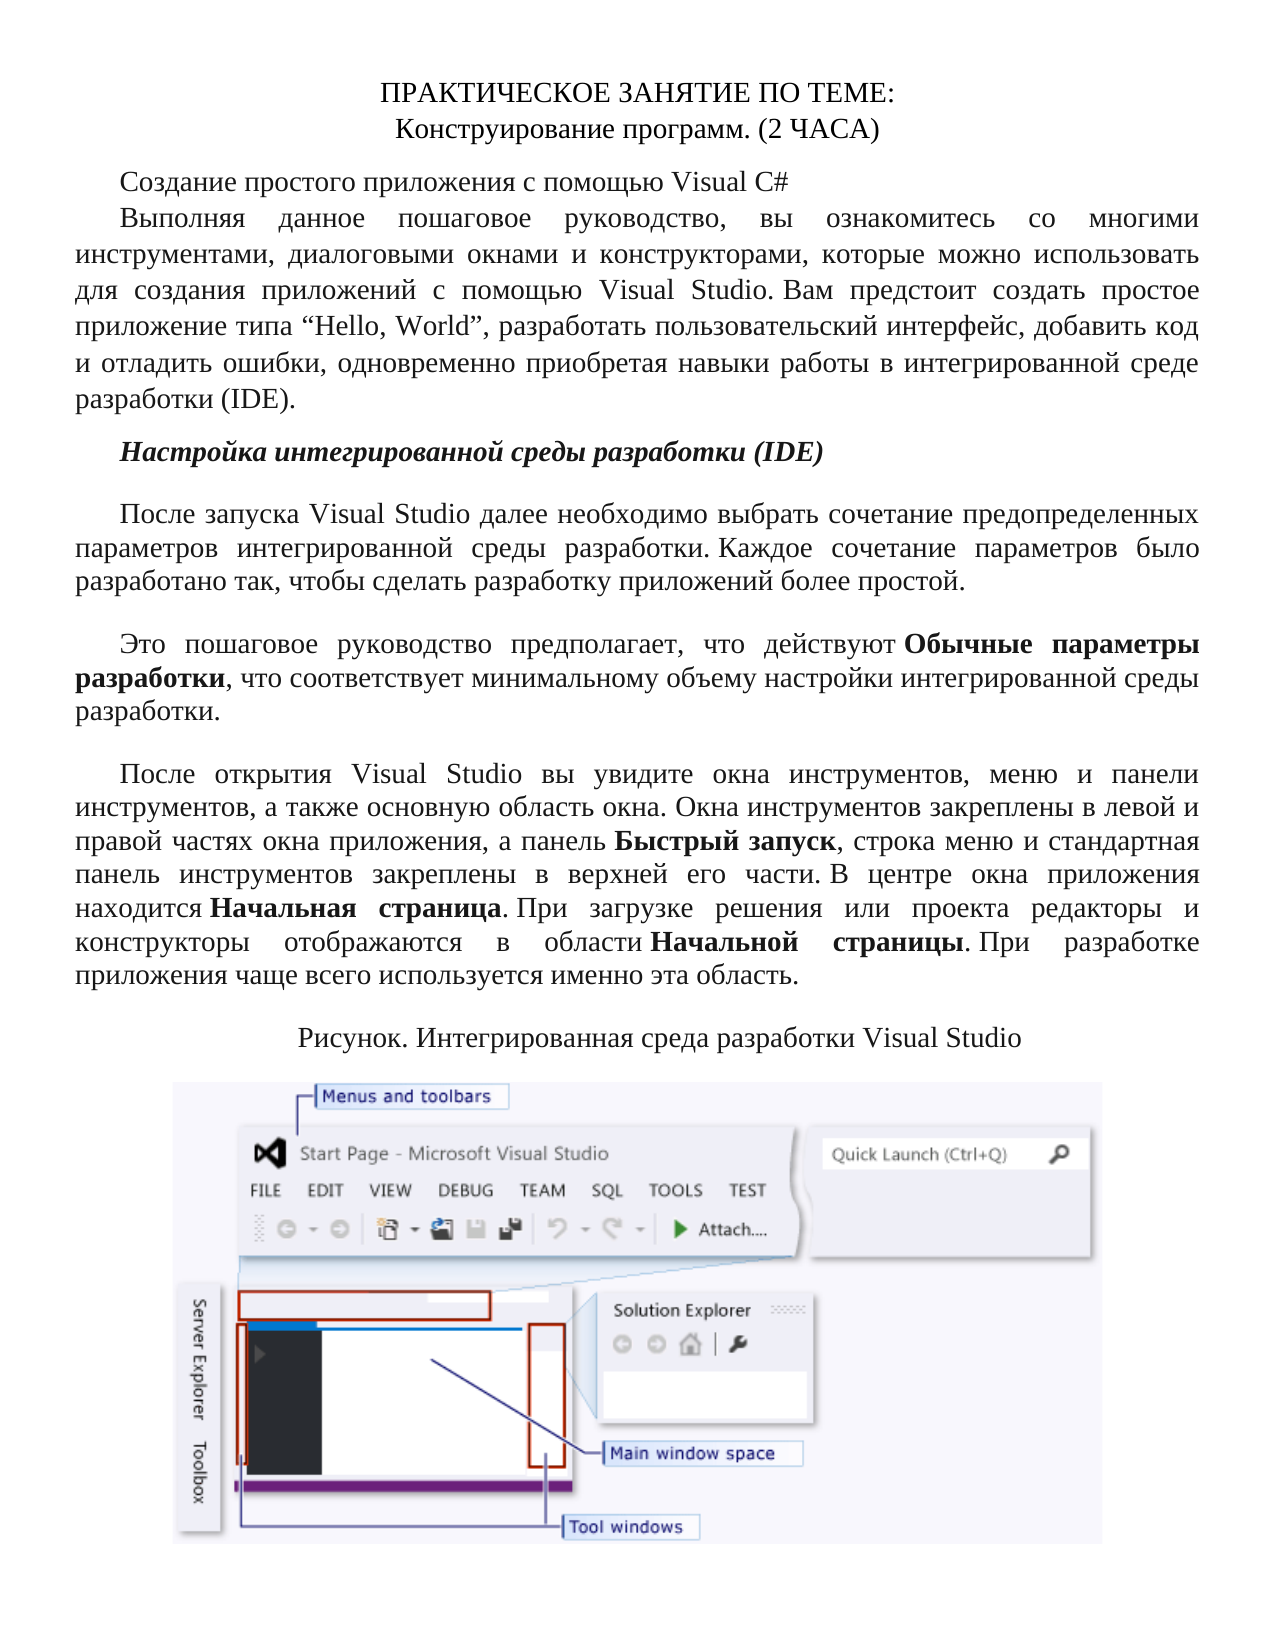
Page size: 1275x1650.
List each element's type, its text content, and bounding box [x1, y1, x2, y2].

text ПРАКТИЧЕСКОЕ ЗАНЯТИЕ ПО ТЕМЕ: [75, 75, 1200, 108]
text Это пошаговое руководство предполагает, что действуют Обычные параметры разработки, что соответствует минимальному объему настройки интегрированной среды разработки. [75, 626, 1200, 727]
subtitle Создание простого приложения с помощью Visual C# [75, 164, 1200, 197]
text После открытия Visual Studio вы увидите окна инструментов, меню и панели инструментов, а также основную область окна. Окна инструментов закреплены в левой и правой частях окна приложения, а панель Быстрый запуск, строка меню и стандартная панель инструментов закреплены в верхней его части. В центре окна приложения находится Начальная страница. При загрузке решения или проекта редакторы и конструкторы отображаются в области Начальной страницы. При разработке приложения чаще всего используется именно эта область. [75, 756, 1200, 991]
text После запуска Visual Studio далее необходимо выбрать сочетание предопределенных параметров интегрированной среды разработки. Каждое сочетание параметров было разработано так, чтобы сделать разработку приложений более простой. [75, 496, 1200, 597]
subtitle Настройка интегрированной среды разработки (IDE) [75, 434, 1200, 467]
text Рисунок. Интегрированная среда разработки Visual Studio [75, 1020, 1200, 1053]
picture [172, 1082, 1103, 1544]
text Конструирование программ. (2 ЧАСА) [75, 111, 1200, 145]
text Выполняя данное пошаговое руководство, вы ознакомитесь со многими инструментами, диалоговыми окнами и конструкторами, которые можно использовать для создания приложений с помощью Visual Studio. Вам предстоит создать простое приложение типа “Hello, World”, разработать пользовательский интерфейс, добавить код и отладить ошибки, одновременно приобретая навыки работы в интегрированной среде разработки (IDE). [75, 200, 1200, 414]
